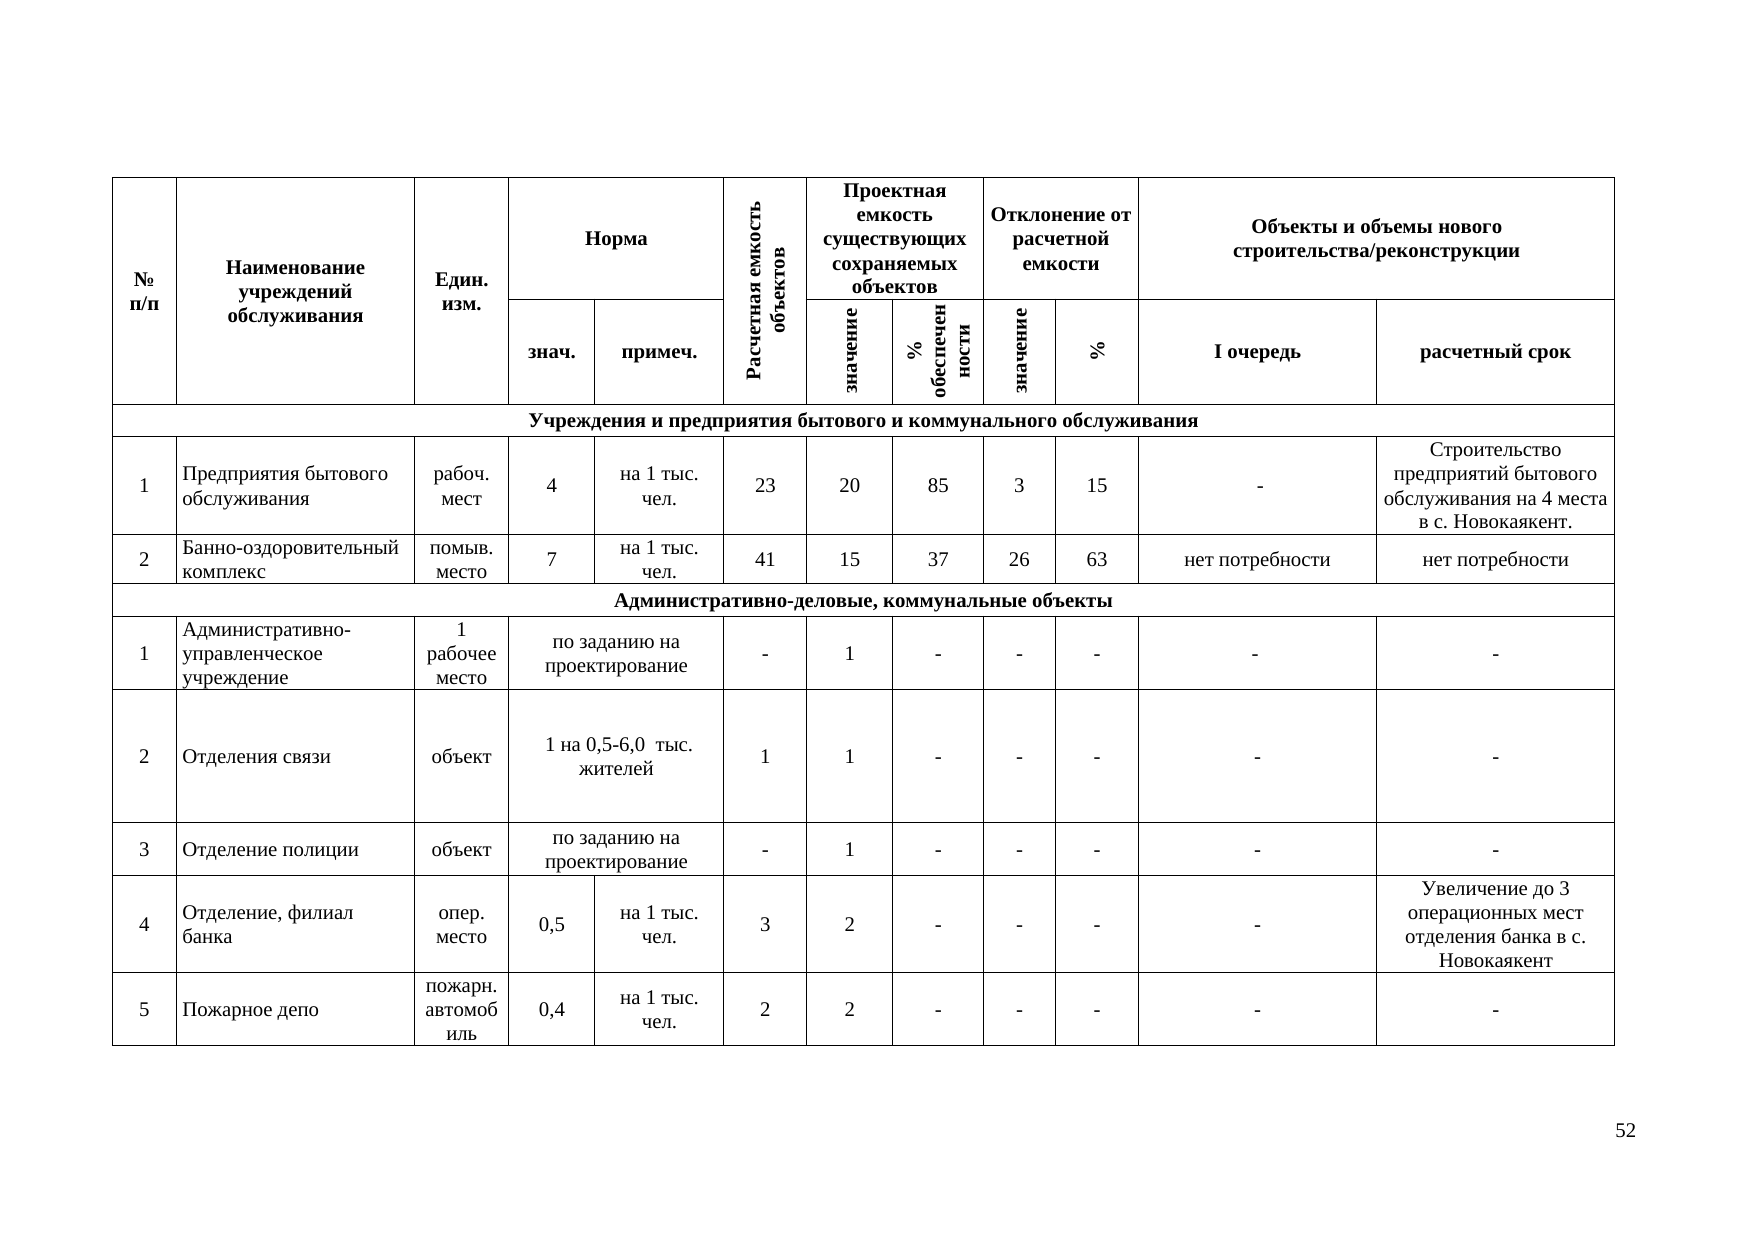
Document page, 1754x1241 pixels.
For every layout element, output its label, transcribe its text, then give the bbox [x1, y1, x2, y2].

table_cell - [724, 823, 806, 875]
table_cell 2 [113, 535, 176, 583]
table_cell - [1056, 823, 1138, 875]
table_header Проектная емкость существующих сохраняемых объектов [807, 178, 983, 298]
table_cell 3 [724, 876, 806, 972]
table_cell 1 [113, 617, 176, 689]
table_cell расчетный срок [1377, 300, 1614, 403]
table_cell - [1139, 876, 1376, 972]
table_cell - [984, 876, 1055, 972]
table_cell 1 [807, 617, 892, 689]
table_cell 85 [893, 437, 983, 533]
table_cell значение [807, 300, 892, 403]
table_header № п/п [113, 178, 176, 403]
table_cell - [1139, 823, 1376, 875]
table_cell - [1139, 973, 1376, 1045]
table_cell объект [415, 690, 508, 822]
table_cell помыв. место [415, 535, 508, 583]
table_cell знач. [509, 300, 594, 403]
table_cell на 1 тыс. чел. [595, 535, 723, 583]
table_cell - [1139, 437, 1376, 533]
table_cell по заданию на проектирование [509, 617, 723, 689]
table_cell Пожарное депо [177, 973, 414, 1045]
table_cell 4 [509, 437, 594, 533]
table_cell - [1056, 690, 1138, 822]
table_cell I очередь [1139, 300, 1376, 403]
table_cell 26 [984, 535, 1055, 583]
table_cell - [724, 617, 806, 689]
table_cell 3 [113, 823, 176, 875]
table_cell - [1056, 973, 1138, 1045]
table_cell опер. место [415, 876, 508, 972]
table_cell Учреждения и предприятия бытового и коммунального обслуживания [113, 405, 1614, 436]
table_cell на 1 тыс. чел. [595, 973, 723, 1045]
table_cell 7 [509, 535, 594, 583]
table_cell Административно-деловые, коммунальные объекты [113, 584, 1614, 616]
table_cell Предприятия бытового обслуживания [177, 437, 414, 533]
table_cell - [893, 617, 983, 689]
table_cell на 1 тыс. чел. [595, 437, 723, 533]
table_cell Отделение полиции [177, 823, 414, 875]
table_cell Строительство предприятий бытового обслуживания на 4 места в с. Новокаякент. [1377, 437, 1614, 533]
table_header Наименование учреждений обслуживания [177, 178, 414, 403]
table_cell - [1377, 617, 1614, 689]
table_cell 1 [807, 823, 892, 875]
table_header Норма [509, 178, 723, 298]
table_cell 0,4 [509, 973, 594, 1045]
table_cell - [893, 690, 983, 822]
table_header Един. изм. [415, 178, 508, 403]
table_cell 2 [807, 973, 892, 1045]
table_cell 2 [724, 973, 806, 1045]
table_cell - [1056, 876, 1138, 972]
table_cell 63 [1056, 535, 1138, 583]
table_header Расчетная емкость объектов [724, 178, 806, 403]
table_cell 1 [724, 690, 806, 822]
table_cell 5 [113, 973, 176, 1045]
table_cell - [1139, 690, 1376, 822]
table_cell примеч. [595, 300, 723, 403]
table_cell 1 [113, 437, 176, 533]
table_cell 41 [724, 535, 806, 583]
table_cell 0,5 [509, 876, 594, 972]
table_cell Отделения связи [177, 690, 414, 822]
table_cell 4 [113, 876, 176, 972]
table_cell 15 [807, 535, 892, 583]
table_cell Увеличение до 3 операционных мест отделения банка в с. Новокаякент [1377, 876, 1614, 972]
table_header Отклонение от расчетной емкости [984, 178, 1138, 298]
table_cell Административно-управленческое учреждение [177, 617, 414, 689]
table_cell - [1139, 617, 1376, 689]
table_cell - [1056, 617, 1138, 689]
table_cell 15 [1056, 437, 1138, 533]
table_cell на 1 тыс. чел. [595, 876, 723, 972]
table_cell - [984, 973, 1055, 1045]
table_cell - [1377, 690, 1614, 822]
table_cell объект [415, 823, 508, 875]
table_cell по заданию на проектирование [509, 823, 723, 875]
table_cell % обеспеченности [893, 300, 983, 403]
table_cell 1 рабочее место [415, 617, 508, 689]
table_cell 23 [724, 437, 806, 533]
table_cell 2 [113, 690, 176, 822]
table_cell Отделение, филиал банка [177, 876, 414, 972]
table_cell нет потребности [1139, 535, 1376, 583]
table_cell 37 [893, 535, 983, 583]
table_cell 3 [984, 437, 1055, 533]
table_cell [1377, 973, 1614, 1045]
table_cell 20 [807, 437, 892, 533]
table_cell % [1056, 300, 1138, 403]
table_cell значение [984, 300, 1055, 403]
table_cell - [893, 973, 983, 1045]
table_cell Банно-оздоровительный комплекс [177, 535, 414, 583]
table_cell 1 [807, 690, 892, 822]
table_cell - [984, 823, 1055, 875]
table_cell 1 на 0,5-6,0 тыс. жителей [509, 690, 723, 822]
table_cell - [984, 617, 1055, 689]
table_cell - [984, 690, 1055, 822]
table_cell - [1377, 823, 1614, 875]
table_cell пожарн. автомобиль [415, 973, 508, 1045]
table_cell 2 [807, 876, 892, 972]
table_cell рабоч. мест [415, 437, 508, 533]
table_cell - [893, 823, 983, 875]
table_cell нет потребности [1377, 535, 1614, 583]
table_cell - [893, 876, 983, 972]
table_header Объекты и объемы нового строительства/реконструкции [1139, 178, 1614, 298]
